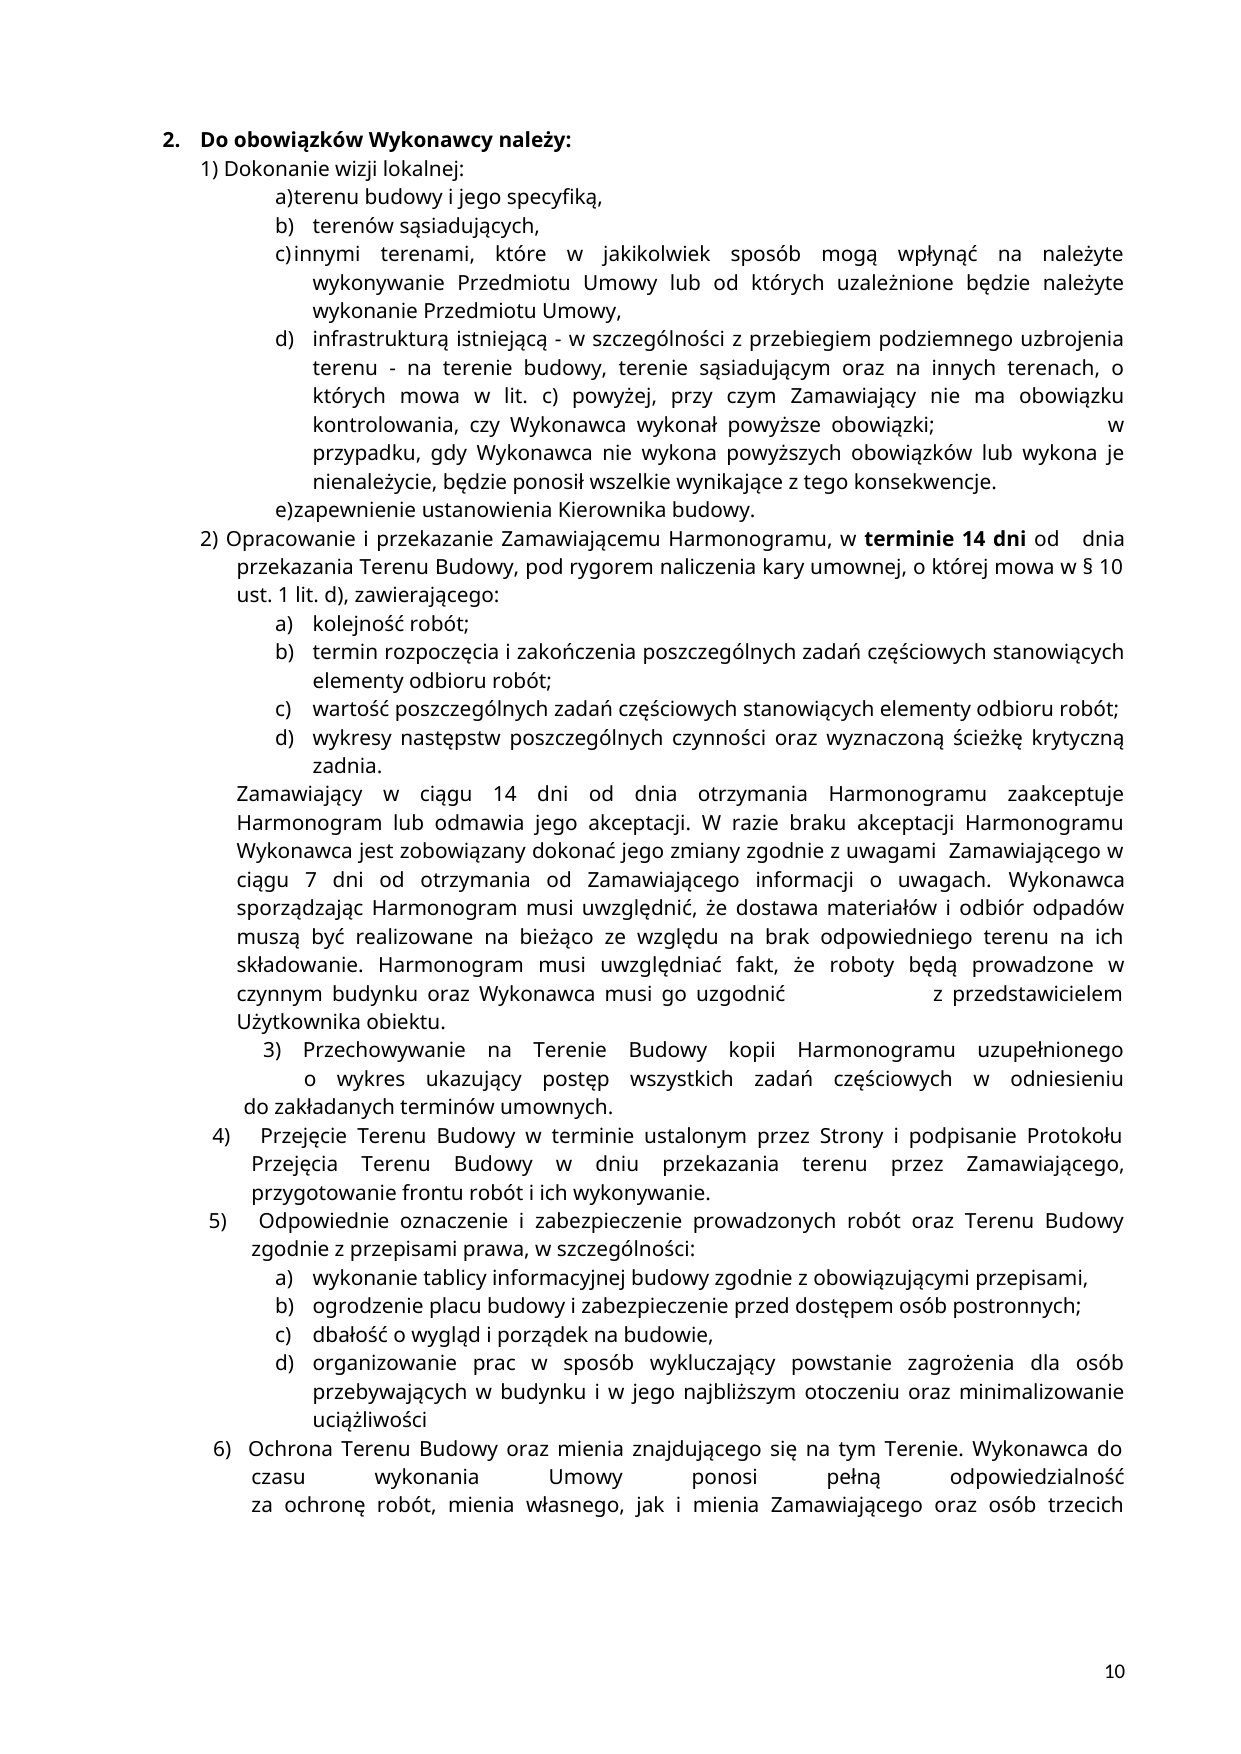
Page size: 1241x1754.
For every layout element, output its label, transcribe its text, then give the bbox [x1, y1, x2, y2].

list wykresy następstw poszczególnych czynności oraz wyznaczoną ścieżkę krytyczną zadnia. [275, 723, 1125, 779]
text Zamawiający w ciągu 14 dni od dnia otrzymania Harmonogramu zaakceptuje Harmonogram lub odmawia jego akceptacji. W razie braku akceptacji Harmonogramu Wykonawca jest zobowiązany dokonać jego zmiany zgodnie z uwagami Zamawiającego w ciągu 7 dni od otrzymania od Zamawiającego informacji o uwagach. Wykonawca sporządzając Harmonogram musi uwzględnić, że dostawa materiałów i odbiór odpadów muszą być realizowane na bieżąco ze względu na brak odpowiedniego terenu na ich składowanie. Harmonogram musi uwzględniać fakt, że roboty będą prowadzone w czynnym budynku oraz Wykonawca musi go uzgodnić z przedstawicielem Użytkownika obiektu. [236, 779, 1125, 1036]
list organizowanie prac w sposób wykluczający powstanie zagrożenia dla osób przebywających w budynku i w jego najbliższym otoczeniu oraz minimalizowanie uciążliwości [275, 1348, 1125, 1434]
list wartość poszczególnych zadań częściowych stanowiących elementy odbioru robót; [275, 694, 1125, 723]
text 1) Dokonanie wizji lokalnej: [200, 154, 1125, 182]
list ogrodzenie placu budowy i zabezpieczenie przed dostępem osób postronnych; [275, 1291, 1125, 1320]
list Do obowiązków Wykonawcy należy: [162, 126, 1125, 154]
text 2) Opracowanie i przekazanie Zamawiającemu Harmonogramu, w terminie 14 dni od dnia przekazania Terenu Budowy, pod rygorem naliczenia kary umownej, o której mowa w § 10 ust. 1 lit. d), zawierającego: [200, 524, 1125, 609]
text 3) Przechowywanie na Terenie Budowy kopii Harmonogramu uzupełnionego o wykres ukazujący postęp wszystkich zadań częściowych w odniesieniu do zakładanych terminów umownych. [177, 1036, 1125, 1121]
list wykonanie tablicy informacyjnej budowy zgodnie z obowiązującymi przepisami, [275, 1263, 1125, 1291]
text 4) Przejęcie Terenu Budowy w terminie ustalonym przez Strony i podpisanie Protokołu Przejęcia Terenu Budowy w dniu przekazania terenu przez Zamawiającego, przygotowanie frontu robót i ich wykonywanie. [192, 1121, 1125, 1206]
list kolejność robót; [275, 609, 1125, 637]
text 5) Odpowiednie oznaczenie i zabezpieczenie prowadzonych robót oraz Terenu Budowy zgodnie z przepisami prawa, w szczególności: [198, 1206, 1125, 1263]
list termin rozpoczęcia i zakończenia poszczególnych zadań częściowych stanowiących elementy odbioru robót; [275, 637, 1125, 694]
list dbałość o wygląd i porządek na budowie, [275, 1320, 1125, 1348]
list zapewnienie ustanowienia Kierownika budowy. [275, 495, 1125, 524]
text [162, 1434, 1125, 1519]
list infrastrukturą istniejącą - w szczególności z przebiegiem podziemnego uzbrojenia terenu - na terenie budowy, terenie sąsiadującym oraz na innych terenach, o których mowa w lit. c) powyżej, przy czym Zamawiający nie ma obowiązku kontrolowania, czy Wykonawca wykonał powyższe obowiązki; w przypadku, gdy Wykonawca nie wykona powyższych obowiązków lub wykona je nienależycie, będzie ponosił wszelkie wynikające z tego konsekwencje. [275, 324, 1125, 495]
list terenu budowy i jego specyfiką, [275, 182, 1125, 211]
list innymi terenami, które w jakikolwiek sposób mogą wpłynąć na należyte wykonywanie Przedmiotu Umowy lub od których uzależnione będzie należyte wykonanie Przedmiotu Umowy, [275, 239, 1125, 324]
list terenów sąsiadujących, [275, 211, 1125, 239]
